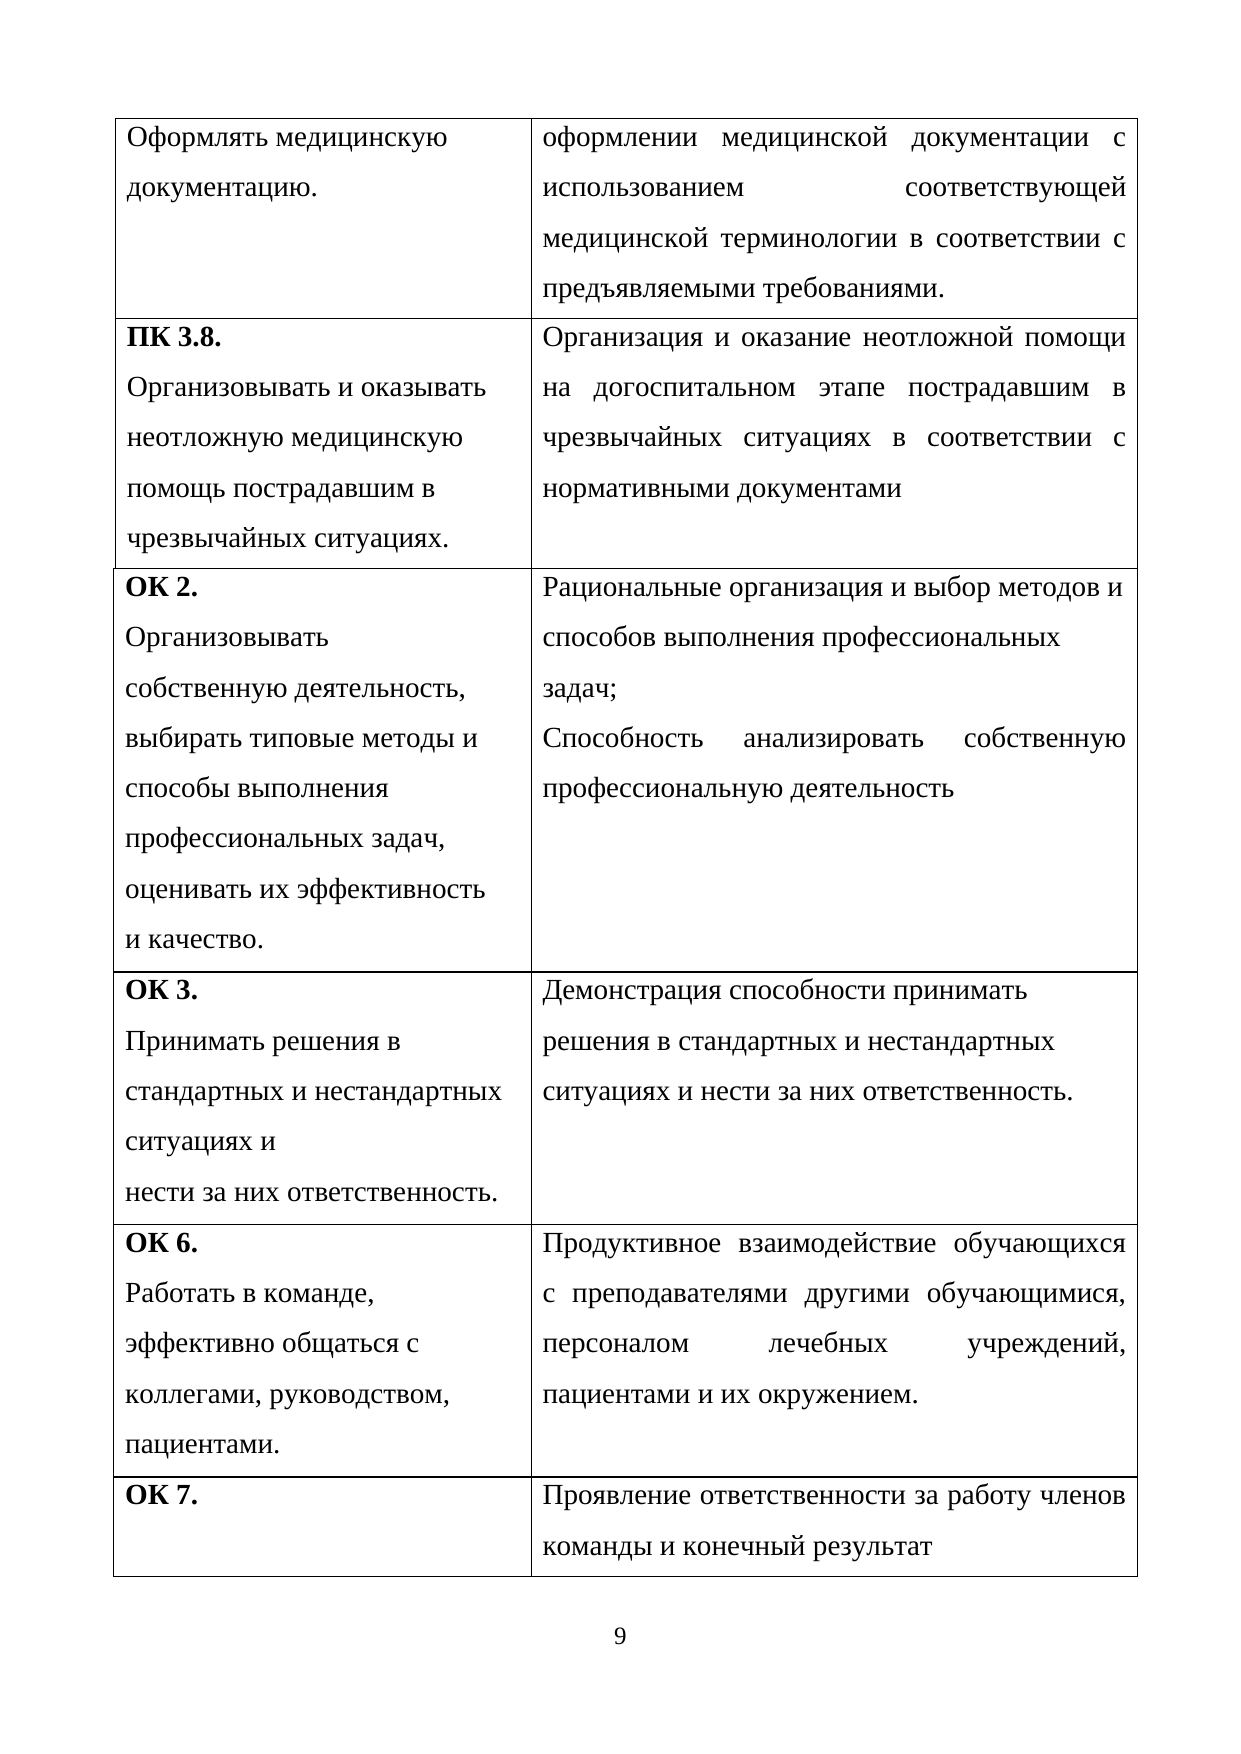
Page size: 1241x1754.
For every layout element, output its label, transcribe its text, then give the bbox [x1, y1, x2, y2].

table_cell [114, 1478, 531, 1576]
table_cell ПК 3.8. Организовывать и оказывать неотложную медицинскую помощь пострадавшим в чрезвычайных ситуациях. [116, 319, 531, 568]
table_cell Продуктивное взаимодействие обучающихся с преподавателями другими обучающимися, персоналом лечебных учреждений, пациентами и их окружением. [532, 1225, 1137, 1476]
table_cell ОК 3. Принимать решения в стандартных и нестандартных ситуациях и нести за них ответственность. [114, 973, 531, 1224]
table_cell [116, 119, 531, 318]
table_cell ОК 2. Организовывать собственную деятельность, выбирать типовые методы и способы выполнения профессиональных задач, оценивать их эффективность и качество. [114, 569, 531, 971]
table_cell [532, 119, 1137, 318]
table_cell Организация и оказание неотложной помощи на догоспитальном этапе пострадавшим в чрезвычайных ситуациях в соответствии с нормативными документами [532, 319, 1137, 568]
table_cell Демонстрация способности принимать решения в стандартных и нестандартных ситуациях и нести за них ответственность. [532, 973, 1137, 1224]
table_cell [532, 1478, 1137, 1576]
table_cell Рациональные организация и выбор методов и способов выполнения профессиональных задач; Способность анализировать собственную профессиональную деятельность [532, 569, 1137, 971]
table_cell ОК 6. Работать в команде, эффективно общаться с коллегами, руководством, пациентами. [114, 1225, 531, 1476]
